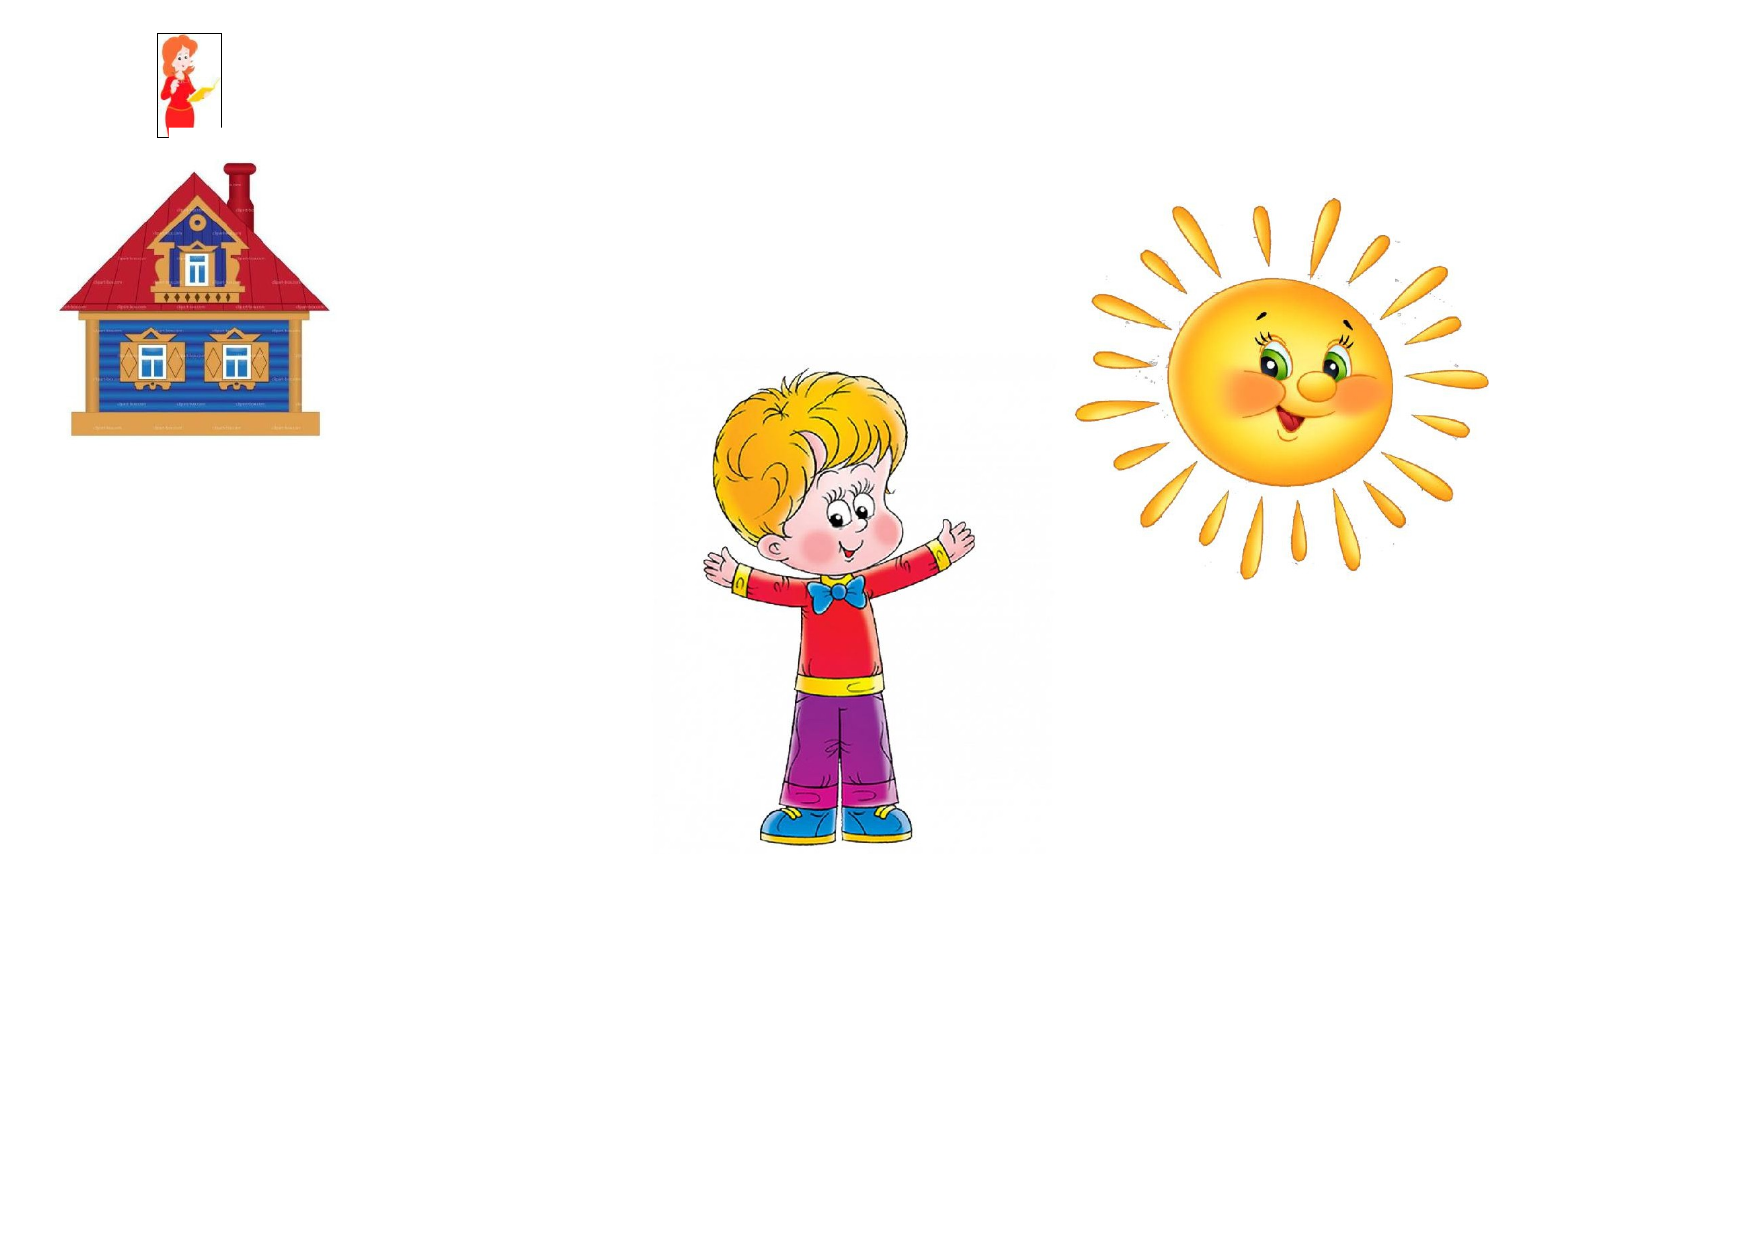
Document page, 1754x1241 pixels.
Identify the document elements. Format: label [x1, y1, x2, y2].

picture [158, 34, 221, 137]
picture [55, 159, 1489, 854]
